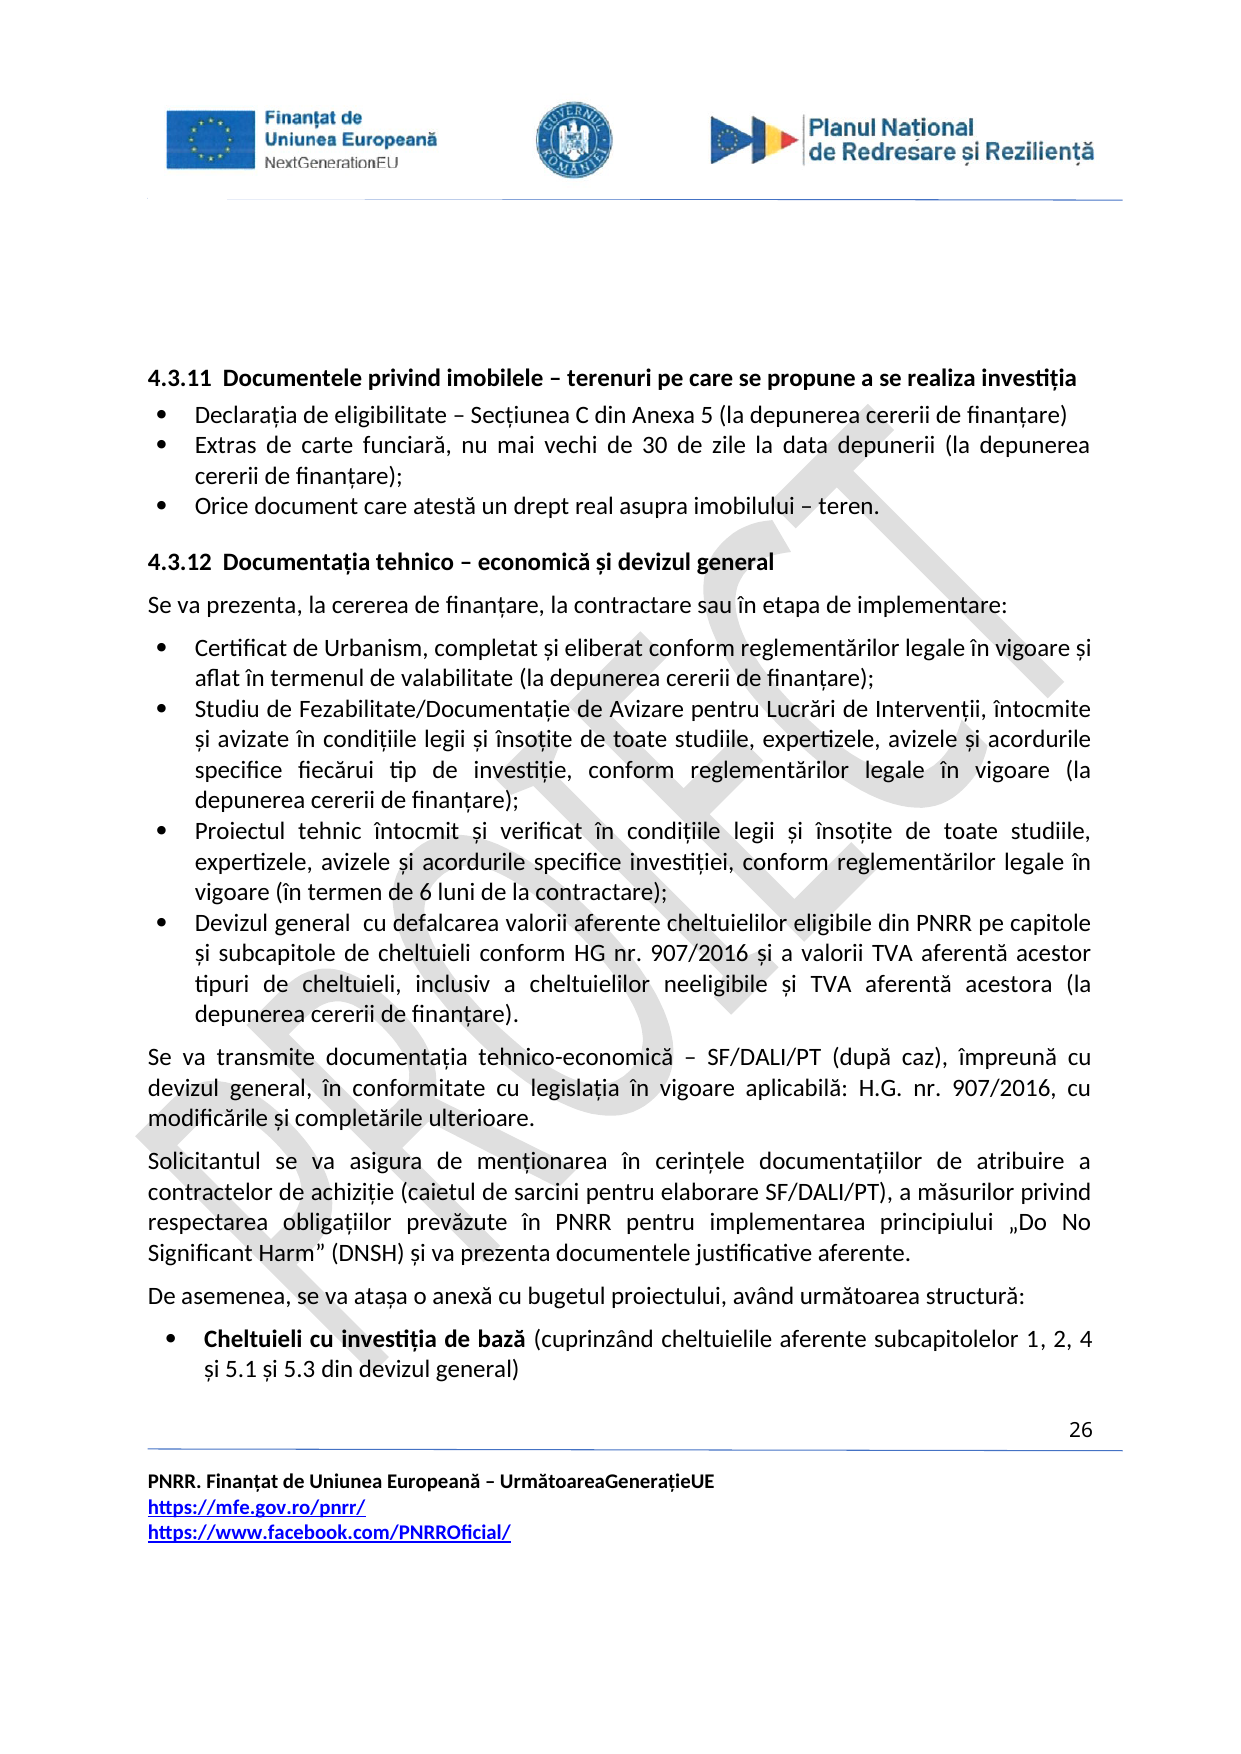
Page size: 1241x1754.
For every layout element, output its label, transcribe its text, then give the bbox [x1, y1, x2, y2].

subtitle Documentele privind imobilele – terenuri pe care se propune a se realiza investiția [148, 362, 1093, 393]
list Studiu de Fezabilitate/Documentație de Avizare pentru Lucrări de Intervenții, întocmite și avizate în condițiile legii și însoțite de toate studiile, expertizele, avizele și acordurile specifice fiecărui tip de investiție, conform reglementărilor legale în vigoare (la depunerea cererii de finanțare); [157, 693, 1093, 815]
text Se va transmite documentația tehnico-economică – SF/DALI/PT (după caz), împreună cu devizul general, în conformitate cu legislația în vigoare aplicabilă: H.G. nr. 907/2016, cu modificările şi completările ulterioare. [148, 1041, 1093, 1133]
subtitle Documentația tehnico – economică și devizul general [148, 546, 1093, 577]
list Orice document care atestă un drept real asupra imobilului – teren. [157, 491, 1093, 521]
text Solicitantul se va asigura de menționarea în cerințele documentațiilor de atribuire a contractelor de achiziție (caietul de sarcini pentru elaborare SF/DALI/PT), a măsurilor privind respectarea obligațiilor prevăzute în PNRR pentru implementarea principiului „Do No Significant Harm” (DNSH) și va prezenta documentele justificative aferente. [148, 1145, 1093, 1267]
text De asemenea, se va atașa o anexă cu bugetul proiectului, având următoarea structură: [148, 1280, 1093, 1311]
picture [147, 73, 1123, 199]
list Cheltuieli cu investiția de bază (cuprinzând cheltuielile aferente subcapitolelor 1, 2, 4 și 5.1 și 5.3 din devizul general) [166, 1323, 1093, 1384]
list Certificat de Urbanism, completat și eliberat conform reglementărilor legale în vigoare și aflat în termenul de valabilitate (la depunerea cererii de finanțare); [157, 632, 1093, 693]
list Devizul general cu defalcarea valorii aferente cheltuielilor eligibile din PNRR pe capitole și subcapitole de cheltuieli conform HG nr. 907/2016 și a valorii TVA aferentă acestor tipuri de cheltuieli, inclusiv a cheltuielilor neeligibile și TVA aferentă acestora (la depunerea cererii de finanțare). [157, 907, 1093, 1029]
list Declarația de eligibilitate – Secțiunea C din Anexa 5 (la depunerea cererii de finanțare) [157, 399, 1093, 429]
text Se va prezenta, la cererea de finanțare, la contractare sau în etapa de implementare: [148, 589, 1093, 619]
list Extras de carte funciară, nu mai vechi de 30 de zile la data depunerii (la depunerea cererii de finanțare); [157, 429, 1093, 491]
list Proiectul tehnic întocmit și verificat în condițiile legii și însoțite de toate studiile, expertizele, avizele și acordurile specifice investiției, conform reglementărilor legale în vigoare (în termen de 6 luni de la contractare); [157, 815, 1093, 907]
